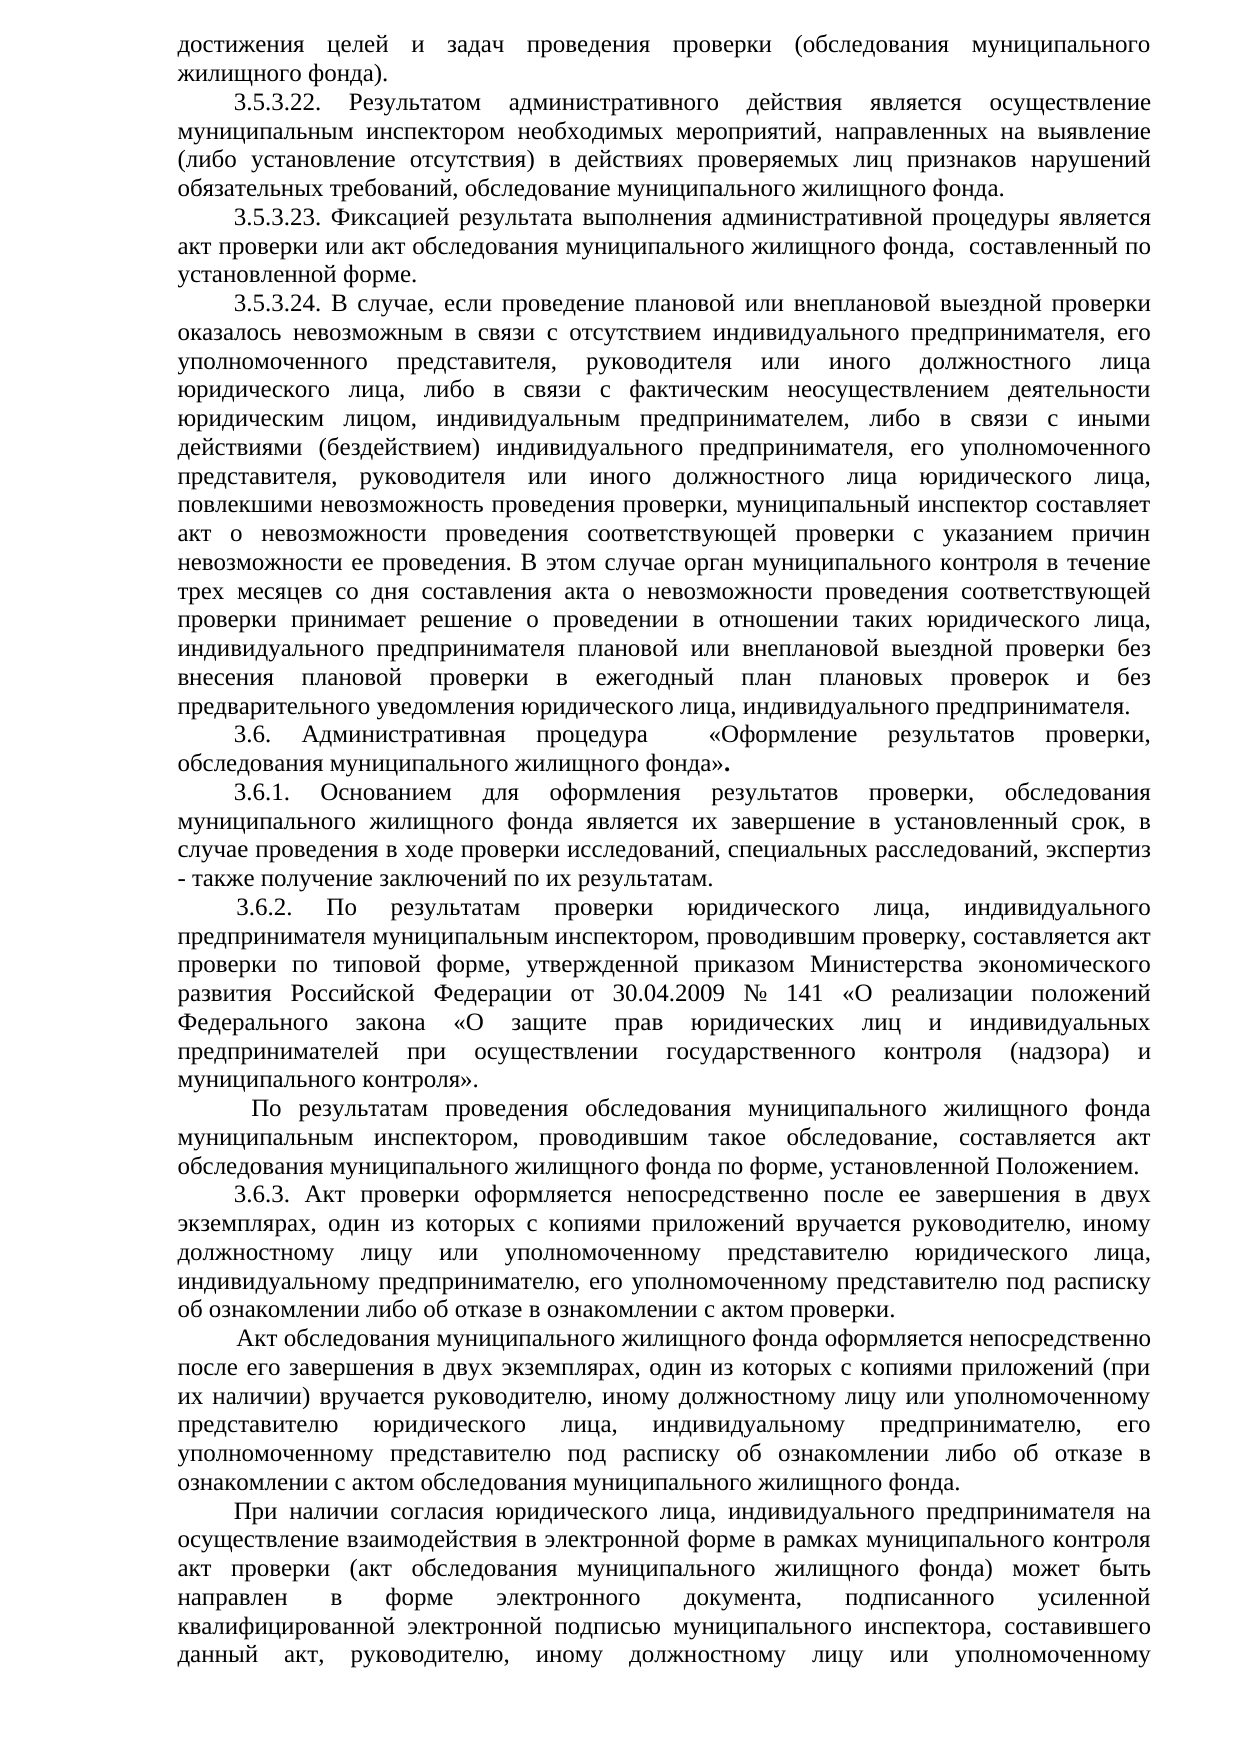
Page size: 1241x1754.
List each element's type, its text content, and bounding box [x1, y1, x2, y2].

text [177, 1496, 1152, 1668]
text 3.5.3.22. Результатом административного действия является осуществление муниципальным инспектором необходимых мероприятий, направленных на выявление (либо установление отсутствия) в действиях проверяемых лиц признаков нарушений обязательных требований, обследование муниципального жилищного фонда. [177, 87, 1152, 202]
text По результатам проведения обследования муниципального жилищного фонда муниципальным инспектором, проводившим такое обследование, составляется акт обследования муниципального жилищного фонда по форме, установленной Положением. [177, 1093, 1152, 1179]
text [177, 29, 1152, 87]
text Акт обследования муниципального жилищного фонда оформляется непосредственно после его завершения в двух экземплярах, один из которых с копиями приложений (при их наличии) вручается руководителю, иному должностному лицу или уполномоченному представителю юридического лица, индивидуальному предпринимателю, его уполномоченному представителю под расписку об ознакомлении либо об отказе в ознакомлении с актом обследования муниципального жилищного фонда. [177, 1323, 1152, 1496]
text 3.6.2. По результатам проверки юридического лица, индивидуального предпринимателя муниципальным инспектором, проводившим проверку, составляется акт проверки по типовой форме, утвержденной приказом Министерства экономического развития Российской Федерации от 30.04.2009 № 141 «О реализации положений Федерального закона «О защите прав юридических лиц и индивидуальных предпринимателей при осуществлении государственного контроля (надзора) и муниципального контроля». [177, 892, 1152, 1093]
text 3.5.3.24. В случае, если проведение плановой или внеплановой выездной проверки оказалось невозможным в связи с отсутствием индивидуального предпринимателя, его уполномоченного представителя, руководителя или иного должностного лица юридического лица, либо в связи с фактическим неосуществлением деятельности юридическим лицом, индивидуальным предпринимателем, либо в связи с иными действиями (бездействием) индивидуального предпринимателя, его уполномоченного представителя, руководителя или иного должностного лица юридического лица, повлекшими невозможность проведения проверки, муниципальный инспектор составляет акт о невозможности проведения соответствующей проверки с указанием причин невозможности ее проведения. В этом случае орган муниципального контроля в течение трех месяцев со дня составления акта о невозможности проведения соответствующей проверки принимает решение о проведении в отношении таких юридического лица, индивидуального предпринимателя плановой или внеплановой выездной проверки без внесения плановой проверки в ежегодный план плановых проверок и без предварительного уведомления юридического лица, индивидуального предпринимателя. [177, 288, 1152, 719]
text 3.5.3.23. Фиксацией результата выполнения административной процедуры является акт проверки или акт обследования муниципального жилищного фонда, составленный по установленной форме. [177, 202, 1152, 288]
text 3.6.3. Акт проверки оформляется непосредственно после ее завершения в двух экземплярах, один из которых с копиями приложений вручается руководителю, иному должностному лицу или уполномоченному представителю юридического лица, индивидуальному предпринимателю, его уполномоченному представителю под расписку об ознакомлении либо об отказе в ознакомлении с актом проверки. [177, 1179, 1152, 1323]
text 3.6. Административная процедура «Оформление результатов проверки, обследования муниципального жилищного фонда». [177, 719, 1152, 777]
text 3.6.1. Основанием для оформления результатов проверки, обследования муниципального жилищного фонда является их завершение в установленный срок, в случае проведения в ходе проверки исследований, специальных расследований, экспертиз - также получение заключений по их результатам. [177, 777, 1152, 892]
